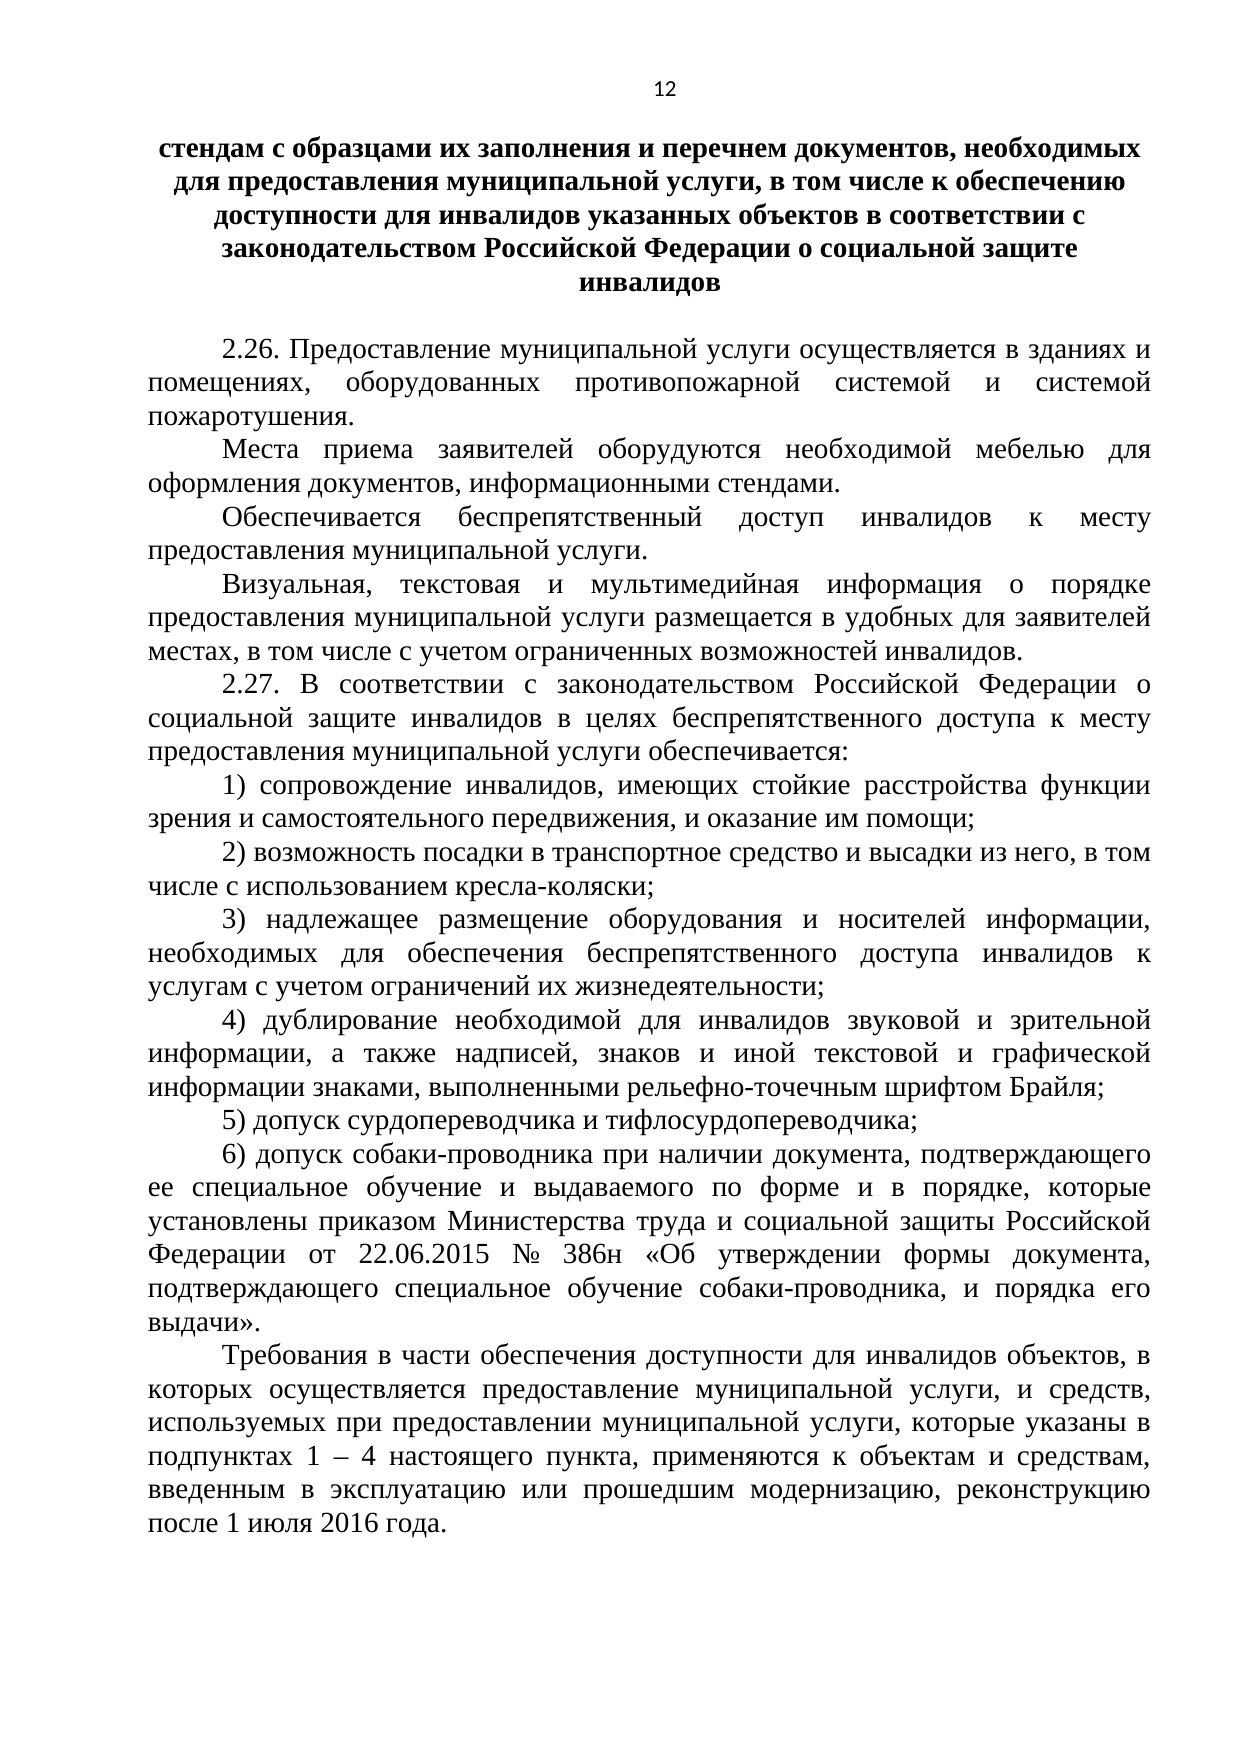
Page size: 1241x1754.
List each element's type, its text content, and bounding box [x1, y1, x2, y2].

text 3) надлежащее размещение оборудования и носителей информации, необходимых для обеспечения беспрепятственного доступа инвалидов к услугам с учетом ограничений их жизнедеятельности; [148, 901, 1152, 1002]
text 4) дублирование необходимой для инвалидов звуковой и зрительной информации, а также надписей, знаков и иной текстовой и графической информации знаками, выполненными рельефно-точечным шрифтом Брайля; [148, 1002, 1152, 1102]
text Визуальная, текстовая и мультимедийная информация о порядке предоставления муниципальной услуги размещается в удобных для заявителей местах, в том числе с учетом ограниченных возможностей инвалидов. [148, 566, 1152, 666]
text 6) допуск собаки-проводника при наличии документа, подтверждающего ее специальное обучение и выдаваемого по форме и в порядке, которые установлены приказом Министерства труда и социальной защиты Российской Федерации от 22.06.2015 № 386н «Об утверждении формы документа, подтверждающего специальное обучение собаки-проводника, и порядка его выдачи». [148, 1136, 1152, 1337]
text Требования в части обеспечения доступности для инвалидов объектов, в которых осуществляется предоставление муниципальной услуги, и средств, используемых при предоставлении муниципальной услуги, которые указаны в подпунктах 1 – 4 настоящего пункта, применяются к объектам и средствам, введенным в эксплуатацию или прошедшим модернизацию, реконструкцию после 1 июля 2016 года. [148, 1337, 1152, 1538]
text 5) допуск сурдопереводчика и тифлосурдопереводчика; [148, 1102, 1152, 1136]
text Обеспечивается беспрепятственный доступ инвалидов к месту предоставления муниципальной услуги. [148, 499, 1152, 566]
text 2) возможность посадки в транспортное средство и высадки из него, в том числе с использованием кресла-коляски; [148, 834, 1152, 901]
text 1) сопровождение инвалидов, имеющих стойкие расстройства функции зрения и самостоятельного передвижения, и оказание им помощи; [148, 767, 1152, 834]
text 2.26. Предоставление муниципальной услуги осуществляется в зданиях и помещениях, оборудованных противопожарной системой и системой пожаротушения. [148, 331, 1152, 432]
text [148, 130, 1152, 297]
text Места приема заявителей оборудуются необходимой мебелью для оформления документов, информационными стендами. [148, 432, 1152, 499]
text 2.27. В соответствии с законодательством Российской Федерации о социальной защите инвалидов в целях беспрепятственного доступа к месту предоставления муниципальной услуги обеспечивается: [148, 666, 1152, 767]
